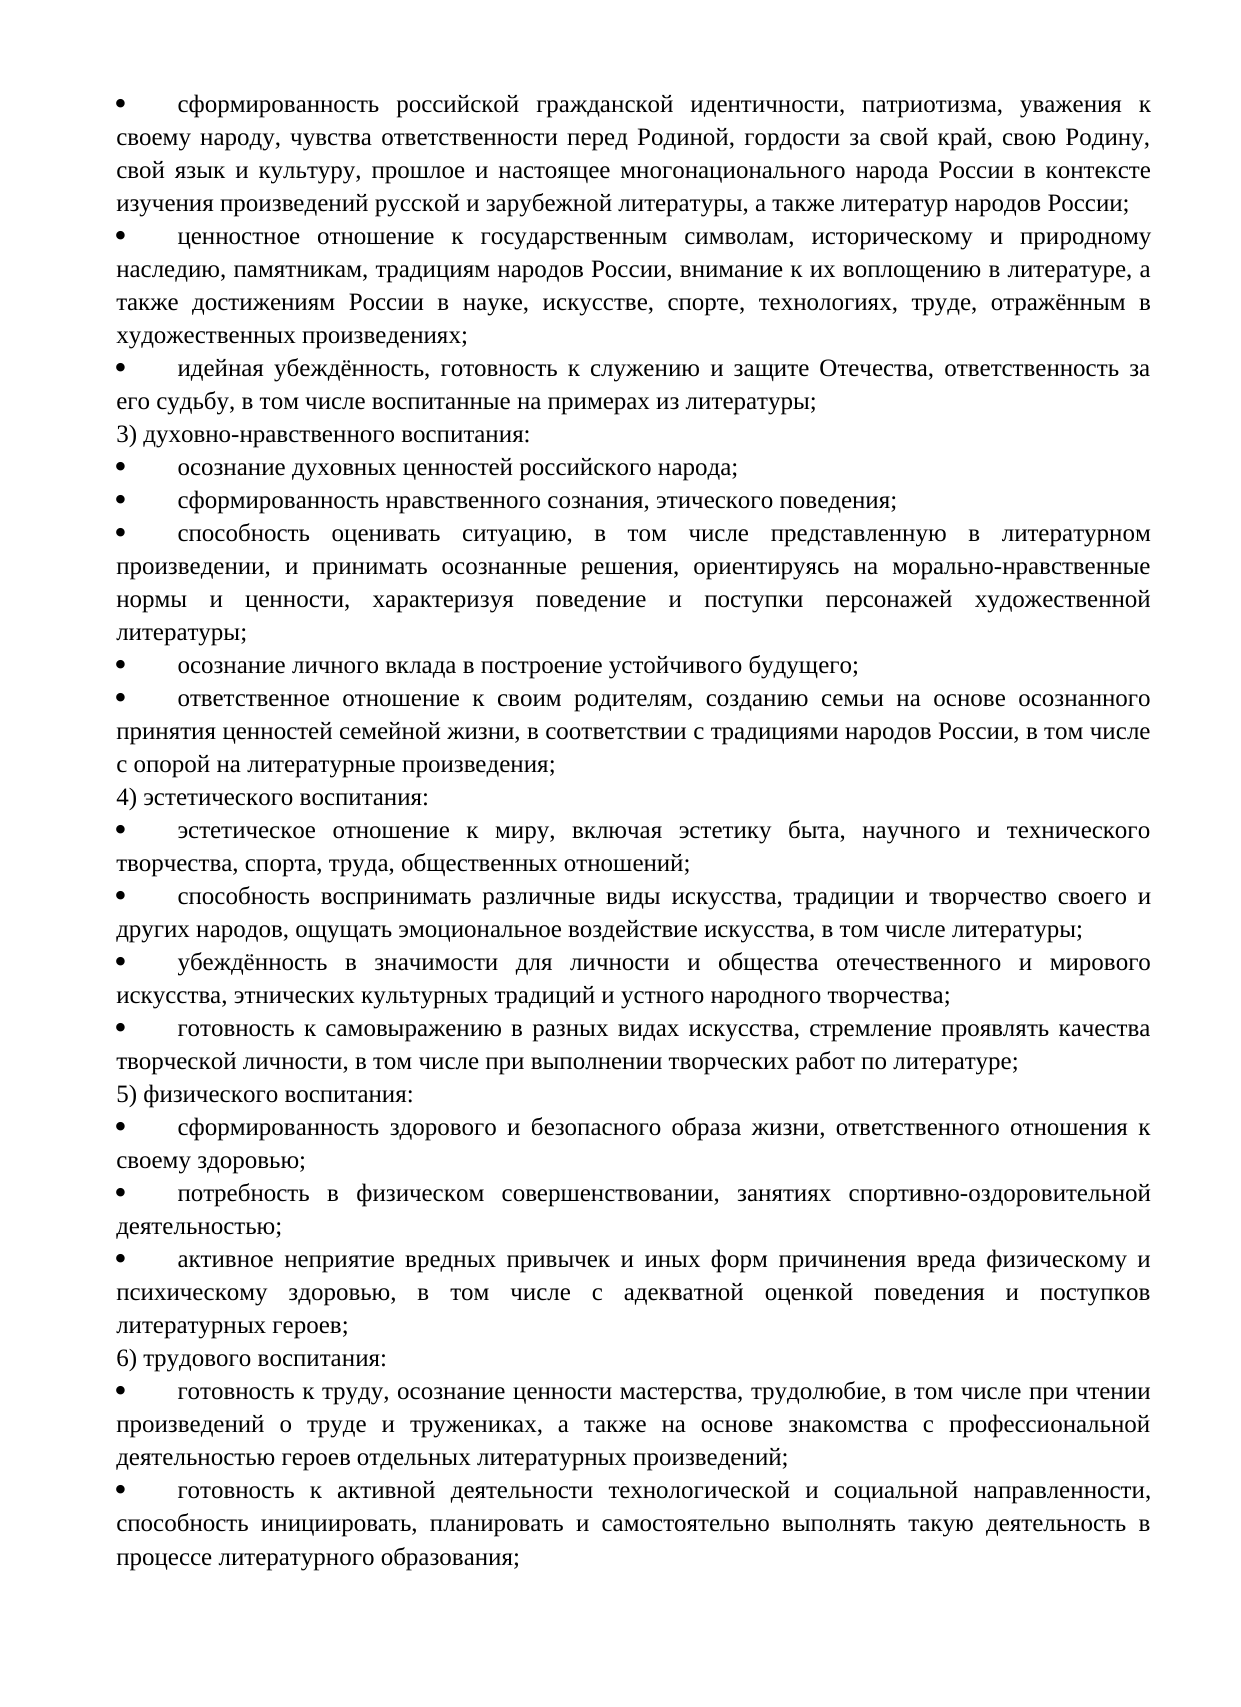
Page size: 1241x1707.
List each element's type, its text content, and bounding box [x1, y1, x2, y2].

list осознание духовных ценностей российского народа; [116, 452, 1152, 481]
list сформированность нравственного сознания, этического поведения; [116, 485, 1152, 514]
list убеждённость в значимости для личности и общества отечественного и мирового искусства, этнических культурных традиций и устного народного творчества; [116, 947, 1152, 1009]
list готовность к труду, осознание ценности мастерства, трудолюбие, в том числе при чтении произведений о труде и тружениках, а также на основе знакомства с профессиональной деятельностью героев отдельных литературных произведений; [116, 1376, 1152, 1471]
list потребность в физическом совершенствовании, занятиях спортивно-оздоровительной деятельностью; [116, 1178, 1152, 1240]
text 3) духовно-нравственного воспитания: [116, 419, 1152, 448]
list эстетическое отношение к миру, включая эстетику быта, научного и технического творчества, спорта, труда, общественных отношений; [116, 815, 1152, 877]
text 6) трудового воспитания: [116, 1343, 1152, 1372]
list активное неприятие вредных привычек и иных форм причинения вреда физическому и психическому здоровью, в том числе с адекватной оценкой поведения и поступков литературных героев; [116, 1244, 1152, 1339]
list идейная убеждённость, готовность к служению и защите Отечества, ответственность за его судьбу, в том числе воспитанные на примерах из литературы; [116, 353, 1152, 414]
text 4) эстетического воспитания: [116, 782, 1152, 811]
list осознание личного вклада в построение устойчивого будущего; [116, 650, 1152, 679]
list ответственное отношение к своим родителям, созданию семьи на основе осознанного принятия ценностей семейной жизни, в соответствии с традициями народов России, в том числе с опорой на литературные произведения; [116, 683, 1152, 778]
list готовность к активной деятельности технологической и социальной направленности, способность инициировать, планировать и самостоятельно выполнять такую деятельность в процессе литературного образования; [116, 1476, 1152, 1570]
list способность оценивать ситуацию, в том числе представленную в литературном произведении, и принимать осознанные решения, ориентируясь на морально-нравственные нормы и ценности, характеризуя поведение и поступки персонажей художественной литературы; [116, 518, 1152, 646]
list сформированность здорового и безопасного образа жизни, ответственного отношения к своему здоровью; [116, 1112, 1152, 1174]
list сформированность российской гражданской идентичности, патриотизма, уважения к своему народу, чувства ответственности перед Родиной, гордости за свой край, свою Родину, свой язык и культуру, прошлое и настоящее многонационального народа России в контексте изучения произведений русской и зарубежной литературы, а также литератур народов России; [116, 89, 1152, 216]
list ценностное отношение к государственным символам, историческому и природному наследию, памятникам, традициям народов России, внимание к их воплощению в литературе, а также достижениям России в науке, искусстве, спорте, технологиях, труде, отражённым в художественных произведениях; [116, 221, 1152, 348]
list готовность к самовыражению в разных видах искусства, стремление проявлять качества творческой личности, в том числе при выполнении творческих работ по литературе; [116, 1013, 1152, 1075]
list способность воспринимать различные виды искусства, традиции и творчество своего и других народов, ощущать эмоциональное воздействие искусства, в том числе литературы; [116, 881, 1152, 943]
text 5) физического воспитания: [116, 1079, 1152, 1108]
